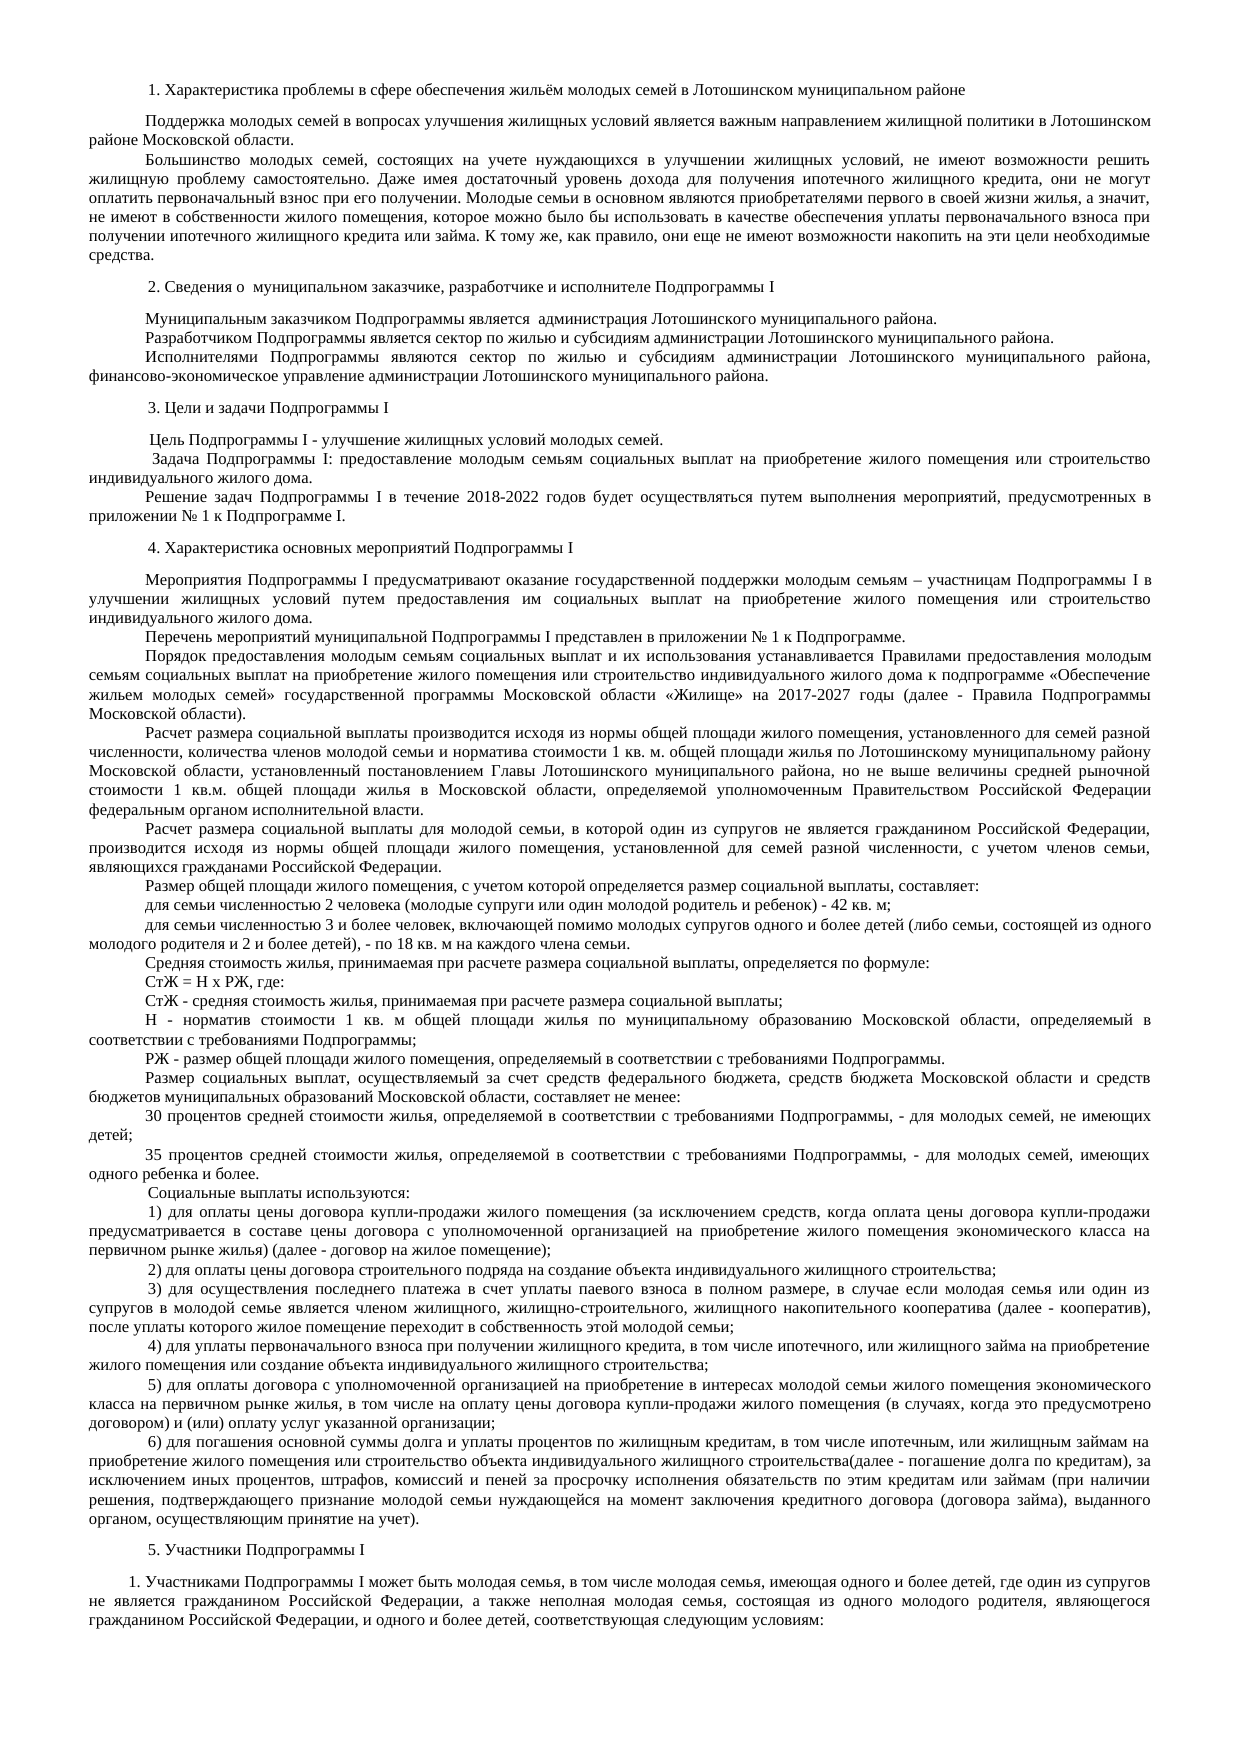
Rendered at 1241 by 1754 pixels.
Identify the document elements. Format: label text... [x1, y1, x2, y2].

text 1. Участниками Подпрограммы I может быть молодая семья, в том числе молодая семья, имеющая одного и более детей, где один из супругов не является гражданином Российской Федерации, а также неполная молодая семья, состоящая из одного молодого родителя, являющегося гражданином Российской Федерации, и одного и более детей, соответствующая следующим условиям: [89, 1572, 1152, 1629]
text Перечень мероприятий муниципальной Подпрограммы I представлен в приложении № 1 к Подпрограмме. [89, 627, 1152, 646]
text 35 процентов средней стоимости жилья, определяемой в соответствии с требованиями Подпрограммы, - для молодых семей, имеющих одного ребенка и более. [89, 1144, 1152, 1183]
text Социальные выплаты используются: [89, 1183, 1152, 1202]
text 5. Участники Подпрограммы I [89, 1540, 1152, 1559]
text Н - норматив стоимости 1 кв. м общей площади жилья по муниципальному образованию Московской области, определяемый в соответствии с требованиями Подпрограммы; [89, 1010, 1152, 1048]
text 3. Цели и задачи Подпрограммы I [89, 398, 1152, 417]
text Решение задач Подпрограммы I в течение 2018-2022 годов будет осуществляться путем выполнения мероприятий, предусмотренных в приложении № 1 к Подпрограмме I. [89, 487, 1152, 525]
text 2) для оплаты цены договора строительного подряда на создание объекта индивидуального жилищного строительства; [89, 1259, 1152, 1278]
text Размер общей площади жилого помещения, с учетом которой определяется размер социальной выплаты, составляет: [89, 876, 1152, 895]
text Средняя стоимость жилья, принимаемая при расчете размера социальной выплаты, определяется по формуле: [89, 953, 1152, 972]
text СтЖ = Н x РЖ, где: [89, 972, 1152, 991]
text для семьи численностью 2 человека (молодые супруги или один молодой родитель и ребенок) - 42 кв. м; [89, 895, 1152, 914]
text СтЖ - средняя стоимость жилья, принимаемая при расчете размера социальной выплаты; [89, 991, 1152, 1010]
text Размер социальных выплат, осуществляемый за счет средств федерального бюджета, средств бюджета Московской области и средств бюджетов муниципальных образований Московской области, составляет не менее: [89, 1068, 1152, 1106]
text Поддержка молодых семей в вопросах улучшения жилищных условий является важным направлением жилищной политики в Лотошинском районе Московской области. [89, 111, 1152, 149]
text РЖ - размер общей площади жилого помещения, определяемый в соответствии с требованиями Подпрограммы. [89, 1048, 1152, 1068]
text 4) для уплаты первоначального взноса при получении жилищного кредита, в том числе ипотечного, или жилищного займа на приобретение жилого помещения или создание объекта индивидуального жилищного строительства; [89, 1336, 1152, 1374]
text Разработчиком Подпрограммы является сектор по жилью и субсидиям администрации Лотошинского муниципального района. [89, 328, 1152, 347]
text Расчет размера социальной выплаты для молодой семьи, в которой один из супругов не является гражданином Российской Федерации, производится исходя из нормы общей площади жилого помещения, установленной для семей разной численности, с учетом членов семьи, являющихся гражданами Российской Федерации. [89, 818, 1152, 876]
text 4. Характеристика основных мероприятий Подпрограммы I [89, 538, 1152, 557]
text 5) для оплаты договора с уполномоченной организацией на приобретение в интересах молодой семьи жилого помещения экономического класса на первичном рынке жилья, в том числе на оплату цены договора купли-продажи жилого помещения (в случаях, когда это предусмотрено договором) и (или) оплату услуг указанной организации; [89, 1374, 1152, 1432]
text 6) для погашения основной суммы долга и уплаты процентов по жилищным кредитам, в том числе ипотечным, или жилищным займам на приобретение жилого помещения или строительство объекта индивидуального жилищного строительства(далее - погашение долга по кредитам), за исключением иных процентов, штрафов, комиссий и пеней за просрочку исполнения обязательств по этим кредитам или займам (при наличии решения, подтверждающего признание молодой семьи нуждающейся на момент заключения кредитного договора (договора займа), выданного органом, осуществляющим принятие на учет). [89, 1432, 1152, 1528]
text Мероприятия Подпрограммы I предусматривают оказание государственной поддержки молодым семьям – участницам Подпрограммы I в улучшении жилищных условий путем предоставления им социальных выплат на приобретение жилого помещения или строительство индивидуального жилого дома. [89, 569, 1152, 627]
text для семьи численностью 3 и более человек, включающей помимо молодых супругов одного и более детей (либо семьи, состоящей из одного молодого родителя и 2 и более детей), - по 18 кв. м на каждого члена семьи. [89, 914, 1152, 953]
text 2. Сведения о муниципальном заказчике, разработчике и исполнителе Подпрограммы I [89, 277, 1152, 296]
text Порядок предоставления молодым семьям социальных выплат и их использования устанавливается Правилами предоставления молодым семьям социальных выплат на приобретение жилого помещения или строительство индивидуального жилого дома к подпрограмме «Обеспечение жильем молодых семей» государственной программы Московской области «Жилище» на 2017-2027 годы (далее - Правила Подпрограммы Московской области). [89, 646, 1152, 723]
text Цель Подпрограммы I - улучшение жилищных условий молодых семей. [89, 429, 1152, 448]
text 1) для оплаты цены договора купли-продажи жилого помещения (за исключением средств, когда оплата цены договора купли-продажи предусматривается в составе цены договора с уполномоченной организацией на приобретение жилого помещения экономического класса на первичном рынке жилья) (далее - договор на жилое помещение); [89, 1202, 1152, 1259]
text 1. Характеристика проблемы в сфере обеспечения жильём молодых семей в Лотошинском муниципальном районе [89, 79, 1152, 98]
text 30 процентов средней стоимости жилья, определяемой в соответствии с требованиями Подпрограммы, - для молодых семей, не имеющих детей; [89, 1106, 1152, 1144]
text Муниципальным заказчиком Подпрограммы является администрация Лотошинского муниципального района. [89, 308, 1152, 328]
text Расчет размера социальной выплаты производится исходя из нормы общей площади жилого помещения, установленного для семей разной численности, количества членов молодой семьи и норматива стоимости 1 кв. м. общей площади жилья по Лотошинскому муниципальному району Московской области, установленный постановлением Главы Лотошинского муниципального района, но не выше величины средней рыночной стоимости 1 кв.м. общей площади жилья в Московской области, определяемой уполномоченным Правительством Российской Федерации федеральным органом исполнительной власти. [89, 723, 1152, 818]
text Задача Подпрограммы I: предоставление молодым семьям социальных выплат на приобретение жилого помещения или строительство индивидуального жилого дома. [89, 448, 1152, 487]
text 3) для осуществления последнего платежа в счет уплаты паевого взноса в полном размере, в случае если молодая семья или один из супругов в молодой семье является членом жилищного, жилищно-строительного, жилищного накопительного кооператива (далее - кооператив), после уплаты которого жилое помещение переходит в собственность этой молодой семьи; [89, 1278, 1152, 1336]
text Исполнителями Подпрограммы являются сектор по жилью и субсидиям администрации Лотошинского муниципального района, финансово-экономическое управление администрации Лотошинского муниципального района. [89, 347, 1152, 385]
text Большинство молодых семей, состоящих на учете нуждающихся в улучшении жилищных условий, не имеют возможности решить жилищную проблему самостоятельно. Даже имея достаточный уровень дохода для получения ипотечного жилищного кредита, они не могут оплатить первоначальный взнос при его получении. Молодые семьи в основном являются приобретателями первого в своей жизни жилья, а значит, не имеют в собственности жилого помещения, которое можно было бы использовать в качестве обеспечения уплаты первоначального взноса при получении ипотечного жилищного кредита или займа. К тому же, как правило, они еще не имеют возможности накопить на эти цели необходимые средства. [89, 149, 1152, 264]
